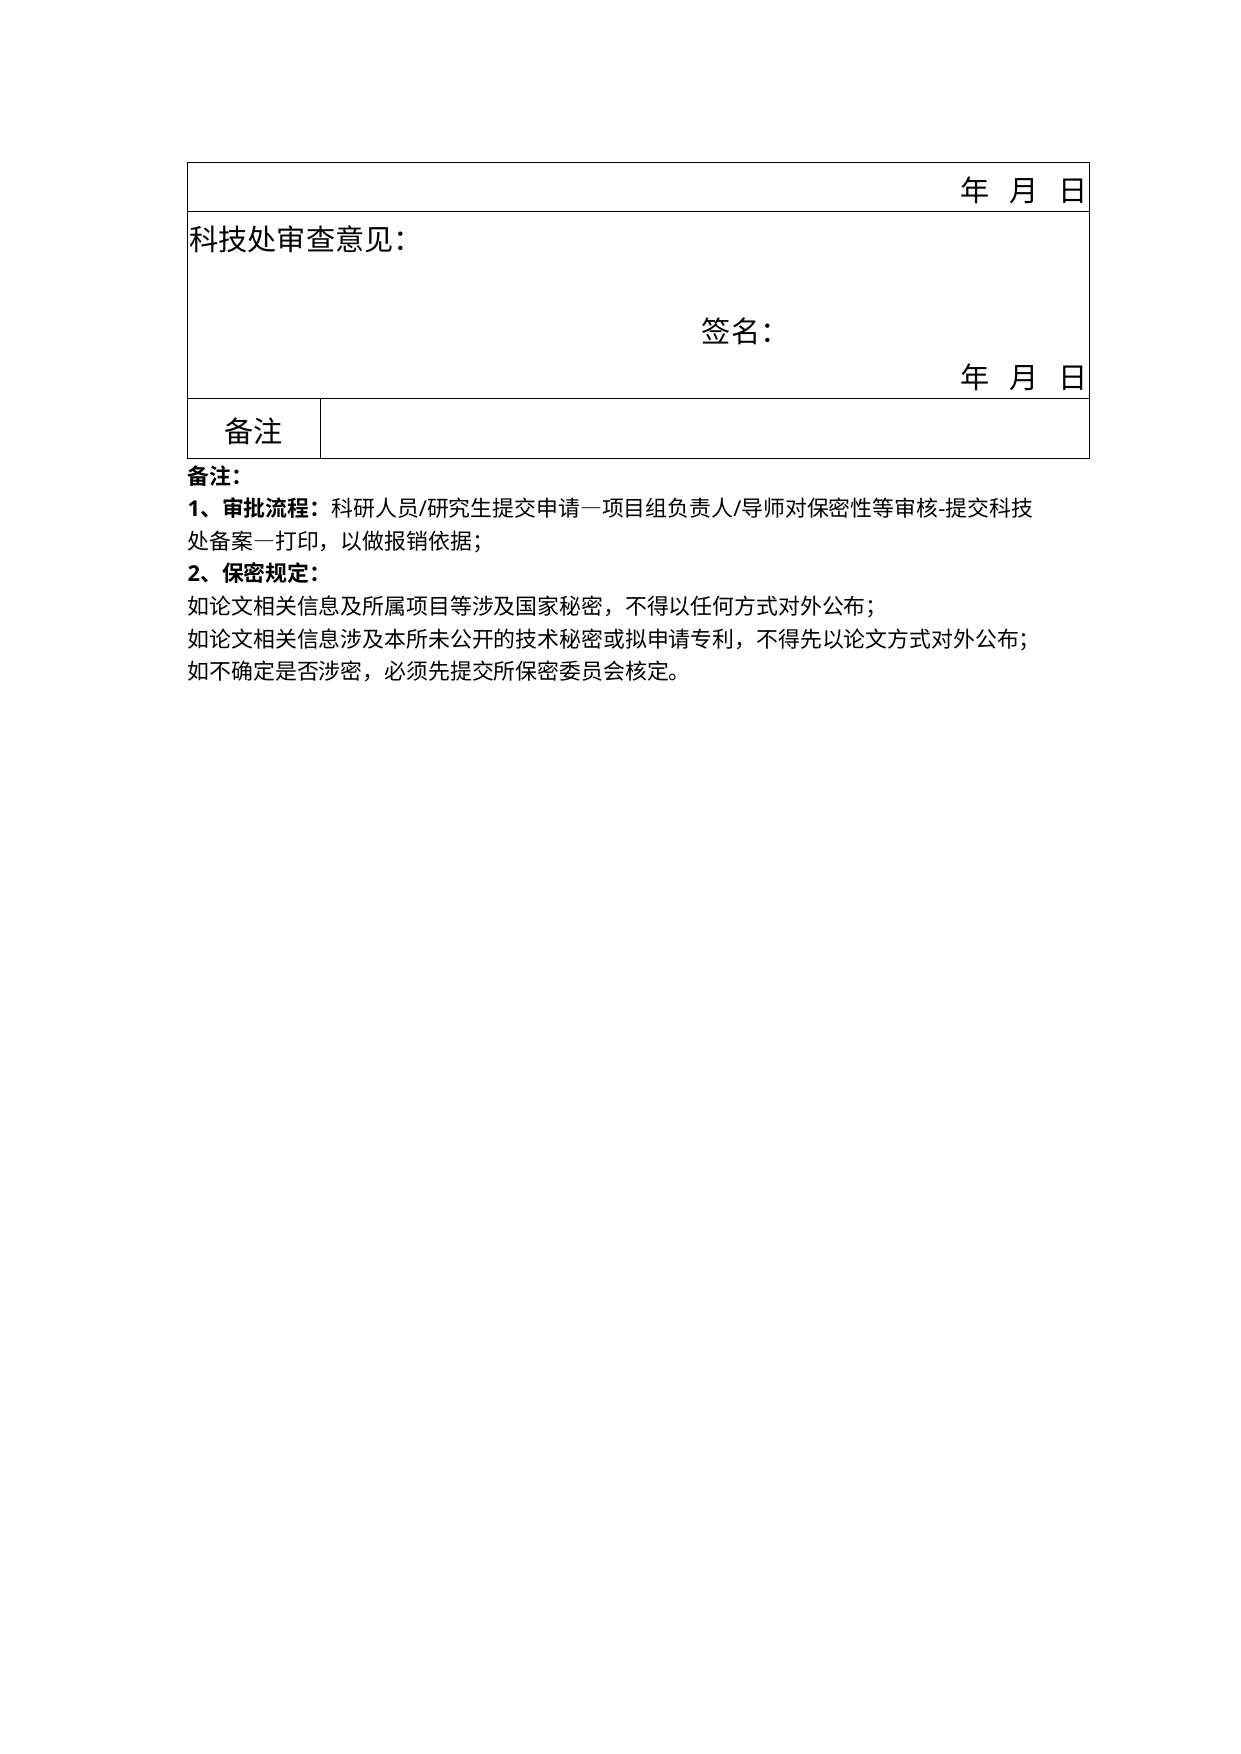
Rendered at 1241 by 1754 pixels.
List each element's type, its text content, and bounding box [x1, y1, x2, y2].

table_cell 科技处审查意见： 签名： 年 月 日 [188, 212, 1089, 397]
text 如论文相关信息及所属项目等涉及国家秘密，不得以任何方式对外公布； [187, 589, 1053, 621]
text 如论文相关信息涉及本所未公开的技术秘密或拟申请专利，不得先以论文方式对外公布； [187, 621, 1053, 654]
text 1、审批流程：科研人员/研究生提交申请—项目组负责人/导师对保密性等审核-提交科技处备案—打印，以做报销依据； [187, 491, 1053, 556]
table_cell 备注 [188, 399, 320, 458]
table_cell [188, 163, 1089, 211]
table_cell [321, 399, 1089, 458]
text 如不确定是否涉密，必须先提交所保密委员会核定。 [187, 654, 1053, 686]
text 2、保密规定： [187, 556, 1053, 589]
text 备注： [187, 459, 1053, 491]
